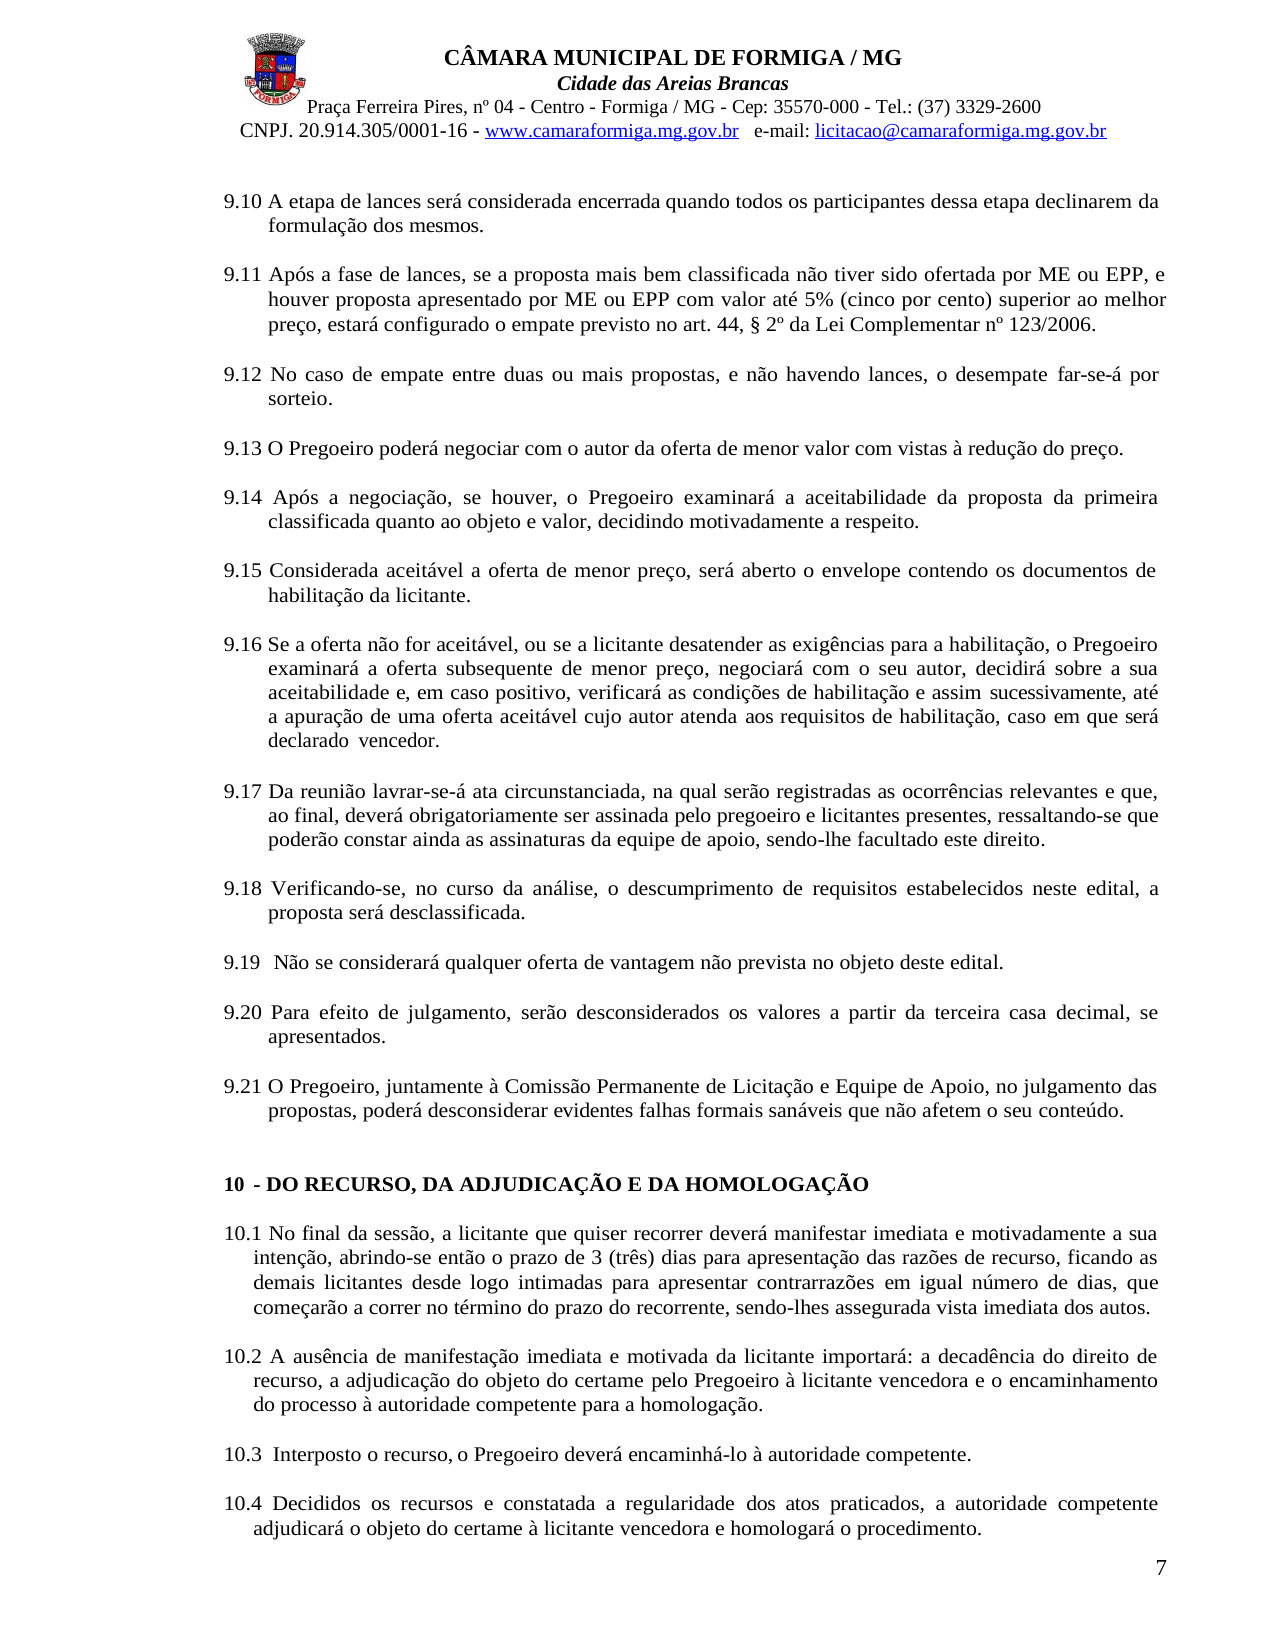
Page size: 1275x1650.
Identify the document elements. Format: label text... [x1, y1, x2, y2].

list 10.2 A ausência de manifestação imediata e motivada da licitante importará: a decadência do direito de recurso, a adjudicação do objeto do certame pelo Pregoeiro à licitante vencedora e o encaminhamento do processo à autoridade competente para a homologação. [223, 1344, 1159, 1416]
text 10.4 Decididos os recursos e constatada a regularidade dos atos praticados, a autoridade competente adjudicará o objeto do certame à licitante vencedora e homologará o procedimento. [223, 1491, 1159, 1539]
list Não se considerará qualquer oferta de vantagem não prevista no objeto deste edital. [223, 950, 1159, 974]
list 9.18 Verificando-se, no curso da análise, o descumprimento de requisitos estabelecidos neste edital, a proposta será desclassificada. [223, 876, 1159, 924]
subtitle - DO RECURSO, DA ADJUDICAÇÃO E DA HOMOLOGAÇÃO [223, 1172, 1159, 1196]
text 10.3 Interposto o recurso, o Pregoeiro deverá encaminhá-lo à autoridade competente. [223, 1442, 1159, 1466]
text 9.13 O Pregoeiro poderá negociar com o autor da oferta de menor valor com vistas à redução do preço. [223, 435, 1159, 459]
list 9.17 Da reunião lavrar-se-á ata circunstanciada, na qual serão registradas as ocorrências relevantes e que, ao final, deverá obrigatoriamente ser assinada pelo pregoeiro e licitantes presentes, ressaltando-se que poderão constar ainda as assinaturas da equipe de apoio, sendo-lhe facultado este direito. [223, 779, 1159, 851]
text 9.21 O Pregoeiro, juntamente à Comissão Permanente de Licitação e Equipe de Apoio, no julgamento das propostas, poderá desconsiderar evidentes falhas formais sanáveis que não afetem o seu conteúdo. [223, 1073, 1159, 1122]
list 9.12 No caso de empate entre duas ou mais propostas, e não havendo lances, o desempate far-se-á por sorteio. [223, 362, 1159, 410]
text 9.15 Considerada aceitável a oferta de menor preço, será aberto o envelope contendo os documentos de habilitação da licitante. [223, 558, 1159, 607]
text 9.11 Após a fase de lances, se a proposta mais bem classificada não tiver sido ofertada por ME ou EPP, e houver proposta apresentado por ME ou EPP com valor até 5% (cinco por cento) superior ao melhor preço, estará configurado o empate previsto no art. 44, § 2º da Lei Complementar nº 123/2006. [223, 262, 1168, 336]
list 9.20 Para efeito de julgamento, serão desconsiderados os valores a partir da terceira casa decimal, se apresentados. [223, 1000, 1159, 1048]
list 9.10 A etapa de lances será considerada encerrada quando todos os participantes dessa etapa declinarem da formulação dos mesmos. [223, 188, 1159, 237]
text 9.16 Se a oferta não for aceitável, ou se a licitante desatender as exigências para a habilitação, o Pregoeiro examinará a oferta subsequente de menor preço, negociará com o seu autor, decidirá sobre a sua aceitabilidade e, em caso positivo, verificará as condições de habilitação e assim sucessivamente, até a apuração de uma oferta aceitável cujo autor atenda aos requisitos de habilitação, caso em que será declarado vencedor. [223, 632, 1159, 752]
picture [244, 32, 307, 106]
list 10.1 No final da sessão, a licitante que quiser recorrer deverá manifestar imediata e motivadamente a sua intenção, abrindo-se então o prazo de 3 (três) dias para apresentação das razões de recurso, ficando as demais licitantes desde logo intimadas para apresentar contrarrazões em igual número de dias, que começarão a correr no término do prazo do recorrente, sendo-lhes assegurada vista imediata dos autos. [223, 1221, 1159, 1319]
text 9.14 Após a negociação, se houver, o Pregoeiro examinará a aceitabilidade da proposta da primeira classificada quanto ao objeto e valor, decidindo motivadamente a respeito. [223, 485, 1159, 533]
